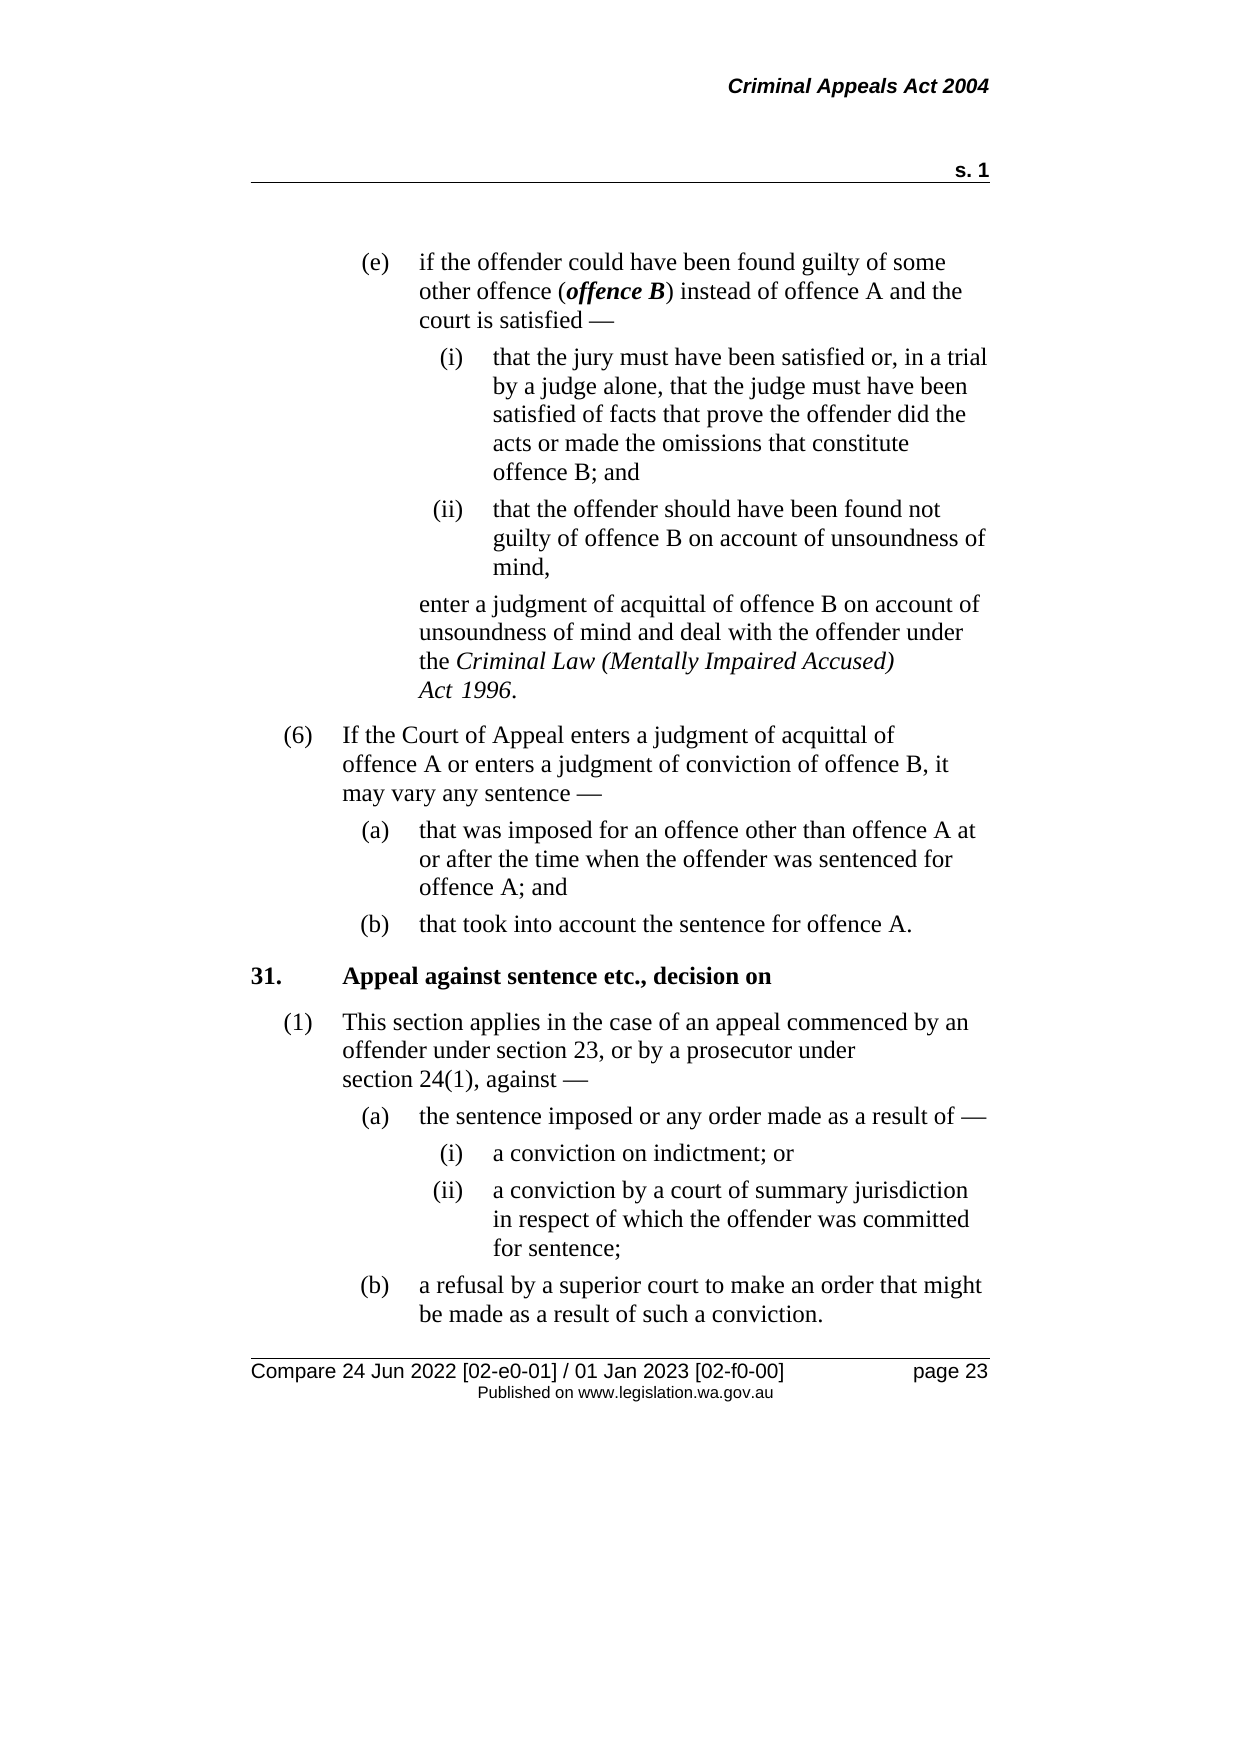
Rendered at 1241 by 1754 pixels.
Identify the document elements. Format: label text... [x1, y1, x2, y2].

text (1) This section applies in the case of an appeal commenced by an offender under section 23, or by a prosecutor under section 24(1), against — [251, 1007, 990, 1093]
text (ii) a conviction by a court of summary jurisdiction in respect of which the offender was committed for sentence; [251, 1175, 990, 1262]
text (b) that took into account the sentence for offence A. [251, 909, 990, 938]
text enter a judgment of acquittal of offence B on account of unsoundness of mind and deal with the offender under the Criminal Law (Mentally Impaired Accused) Act 1996. [251, 589, 990, 704]
text (b) a refusal by a superior court to make an order that might be made as a result of such a conviction. [251, 1270, 990, 1327]
text (a) that was imposed for an offence other than offence A at or after the time when the offender was sentenced for offence A; and [251, 815, 990, 901]
text (i) a conviction on indictment; or [251, 1138, 990, 1167]
subtitle 31. Appeal against sentence etc., decision on [251, 961, 990, 990]
text (6) If the Court of Appeal enters a judgment of acquittal of offence A or enters a judgment of conviction of offence B, it may vary any sentence — [251, 720, 990, 807]
text (i) that the jury must have been satisfied or, in a trial by a judge alone, that the judge must have been satisfied of facts that prove the offender did the acts or made the omissions that constitute offence B; and [251, 342, 990, 486]
text (e) if the offender could have been found guilty of some other offence (offence B) instead of offence A and the court is satisfied — [251, 247, 990, 334]
text (ii) that the offender should have been found not guilty of offence B on account of unsoundness of mind, [251, 494, 990, 580]
text (a) the sentence imposed or any order made as a result of — [251, 1101, 990, 1130]
